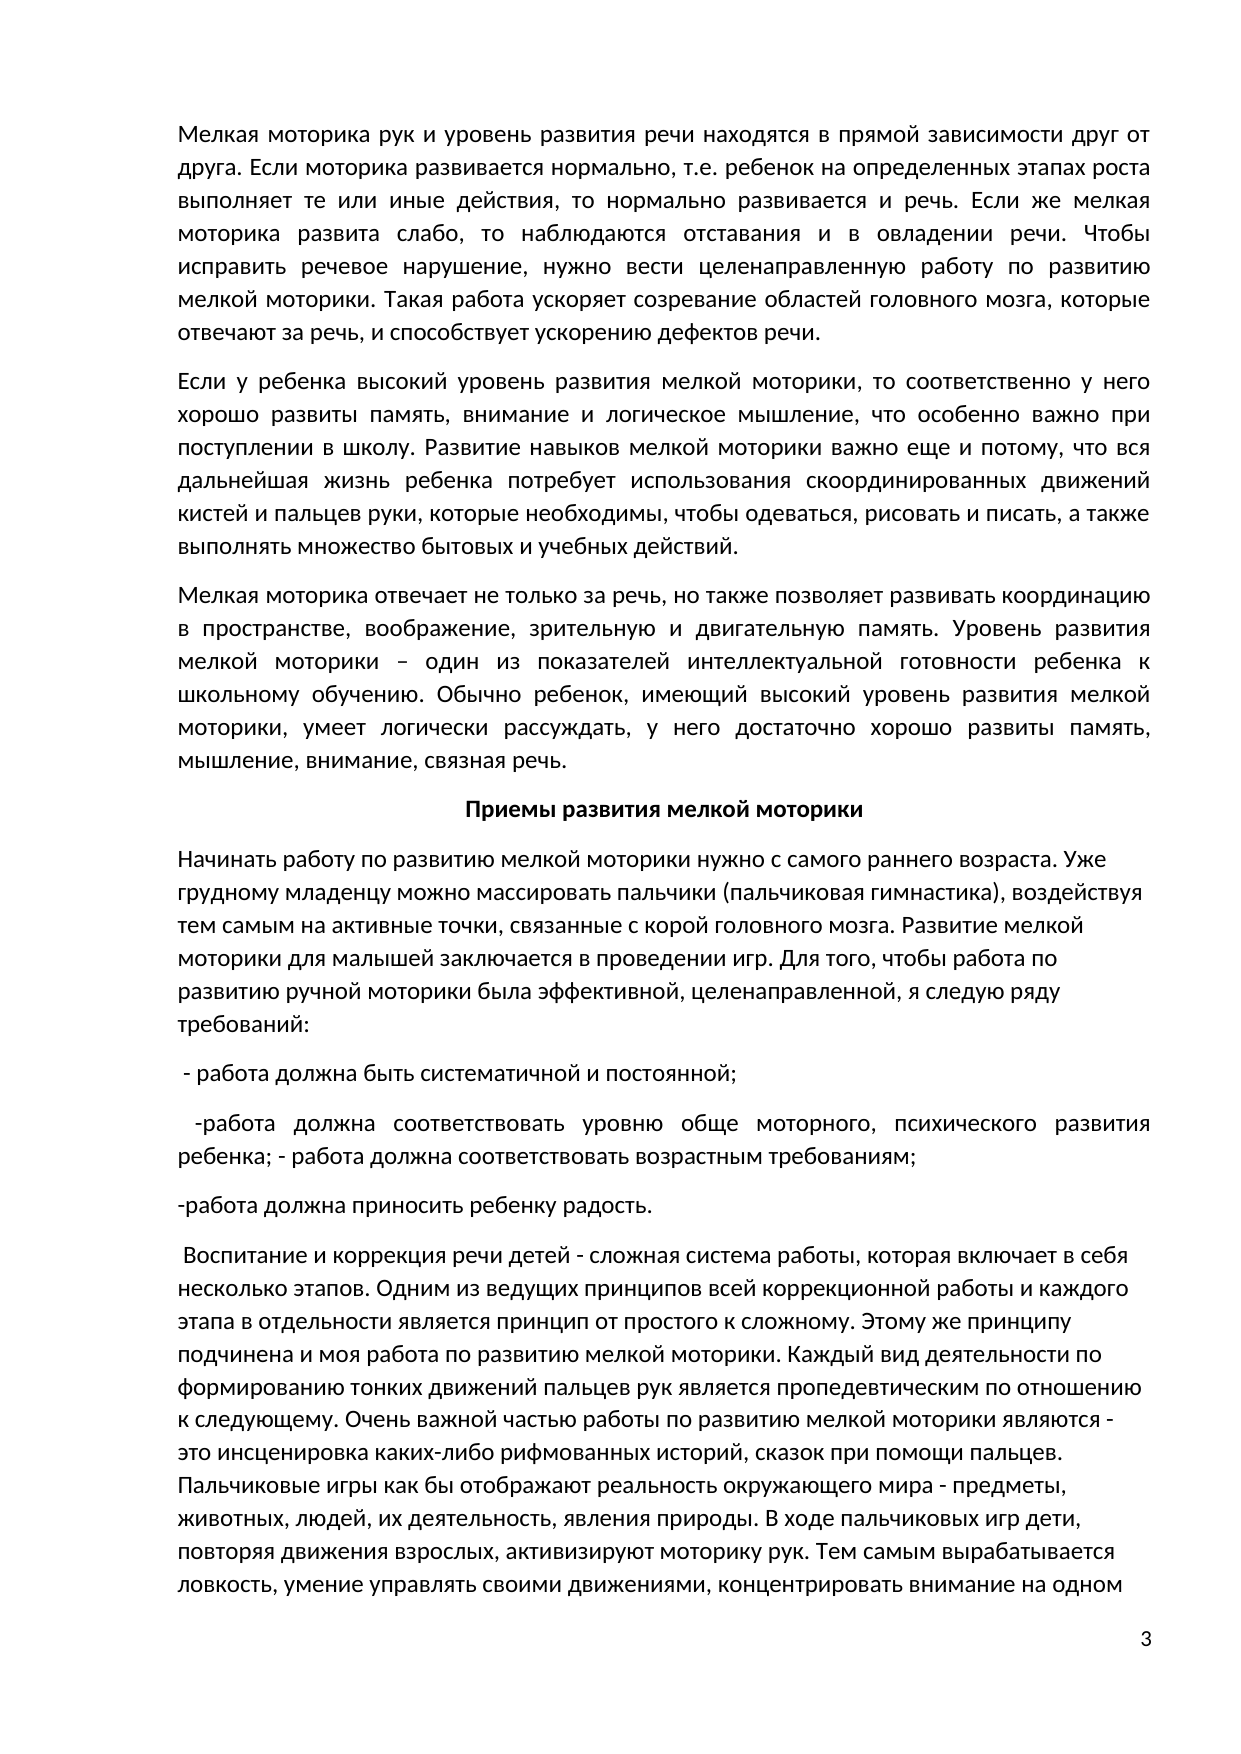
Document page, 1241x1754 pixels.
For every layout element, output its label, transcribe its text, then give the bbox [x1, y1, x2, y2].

text Если у ребенка высокий уровень развития мелкой моторики, то соответственно у него хорошо развиты память, внимание и логическое мышление, что особенно важно при поступлении в школу. Развитие навыков мелкой моторики важно еще и потому, что вся дальнейшая жизнь ребенка потребует использования скоординированных движений кистей и пальцев руки, которые необходимы, чтобы одеваться, рисовать и писать, а также выполнять множество бытовых и учебных действий. [177, 365, 1152, 560]
text - работа должна быть систематичной и постоянной; [177, 1057, 1152, 1088]
text Приемы развития мелкой моторики [177, 793, 1152, 824]
text -работа должна соответствовать уровню обще моторного, психического развития ребенка; - работа должна соответствовать возрастным требованиям; [177, 1107, 1152, 1170]
text Мелкая моторика отвечает не только за речь, но также позволяет развивать координацию в пространстве, воображение, зрительную и двигательную память. Уровень развития мелкой моторики – один из показателей интеллектуальной готовности ребенка к школьному обучению. Обычно ребенок, имеющий высокий уровень развития мелкой моторики, умеет логически рассуждать, у него достаточно хорошо развиты память, мышление, внимание, связная речь. [177, 579, 1152, 774]
text Начинать работу по развитию мелкой моторики нужно с самого раннего возраста. Уже грудному младенцу можно массировать пальчики (пальчиковая гимнастика), воздействуя тем самым на активные точки, связанные с корой головного мозга. Развитие мелкой моторики для малышей заключается в проведении игр. Для того, чтобы работа по развитию ручной моторики была эффективной, целенаправленной, я следую ряду требований: [177, 843, 1152, 1038]
text -работа должна приносить ребенку радость. [177, 1189, 1152, 1220]
text Мелкая моторика рук и уровень развития речи находятся в прямой зависимости друг от друга. Если моторика развивается нормально, т.е. ребенок на определенных этапах роста выполняет те или иные действия, то нормально развивается и речь. Если же мелкая моторика развита слабо, то наблюдаются отставания и в овладении речи. Чтобы исправить речевое нарушение, нужно вести целенаправленную работу по развитию мелкой моторики. Такая работа ускоряет созревание областей головного мозга, которые отвечают за речь, и способствует ускорению дефектов речи. [177, 118, 1152, 346]
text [177, 1239, 1152, 1599]
